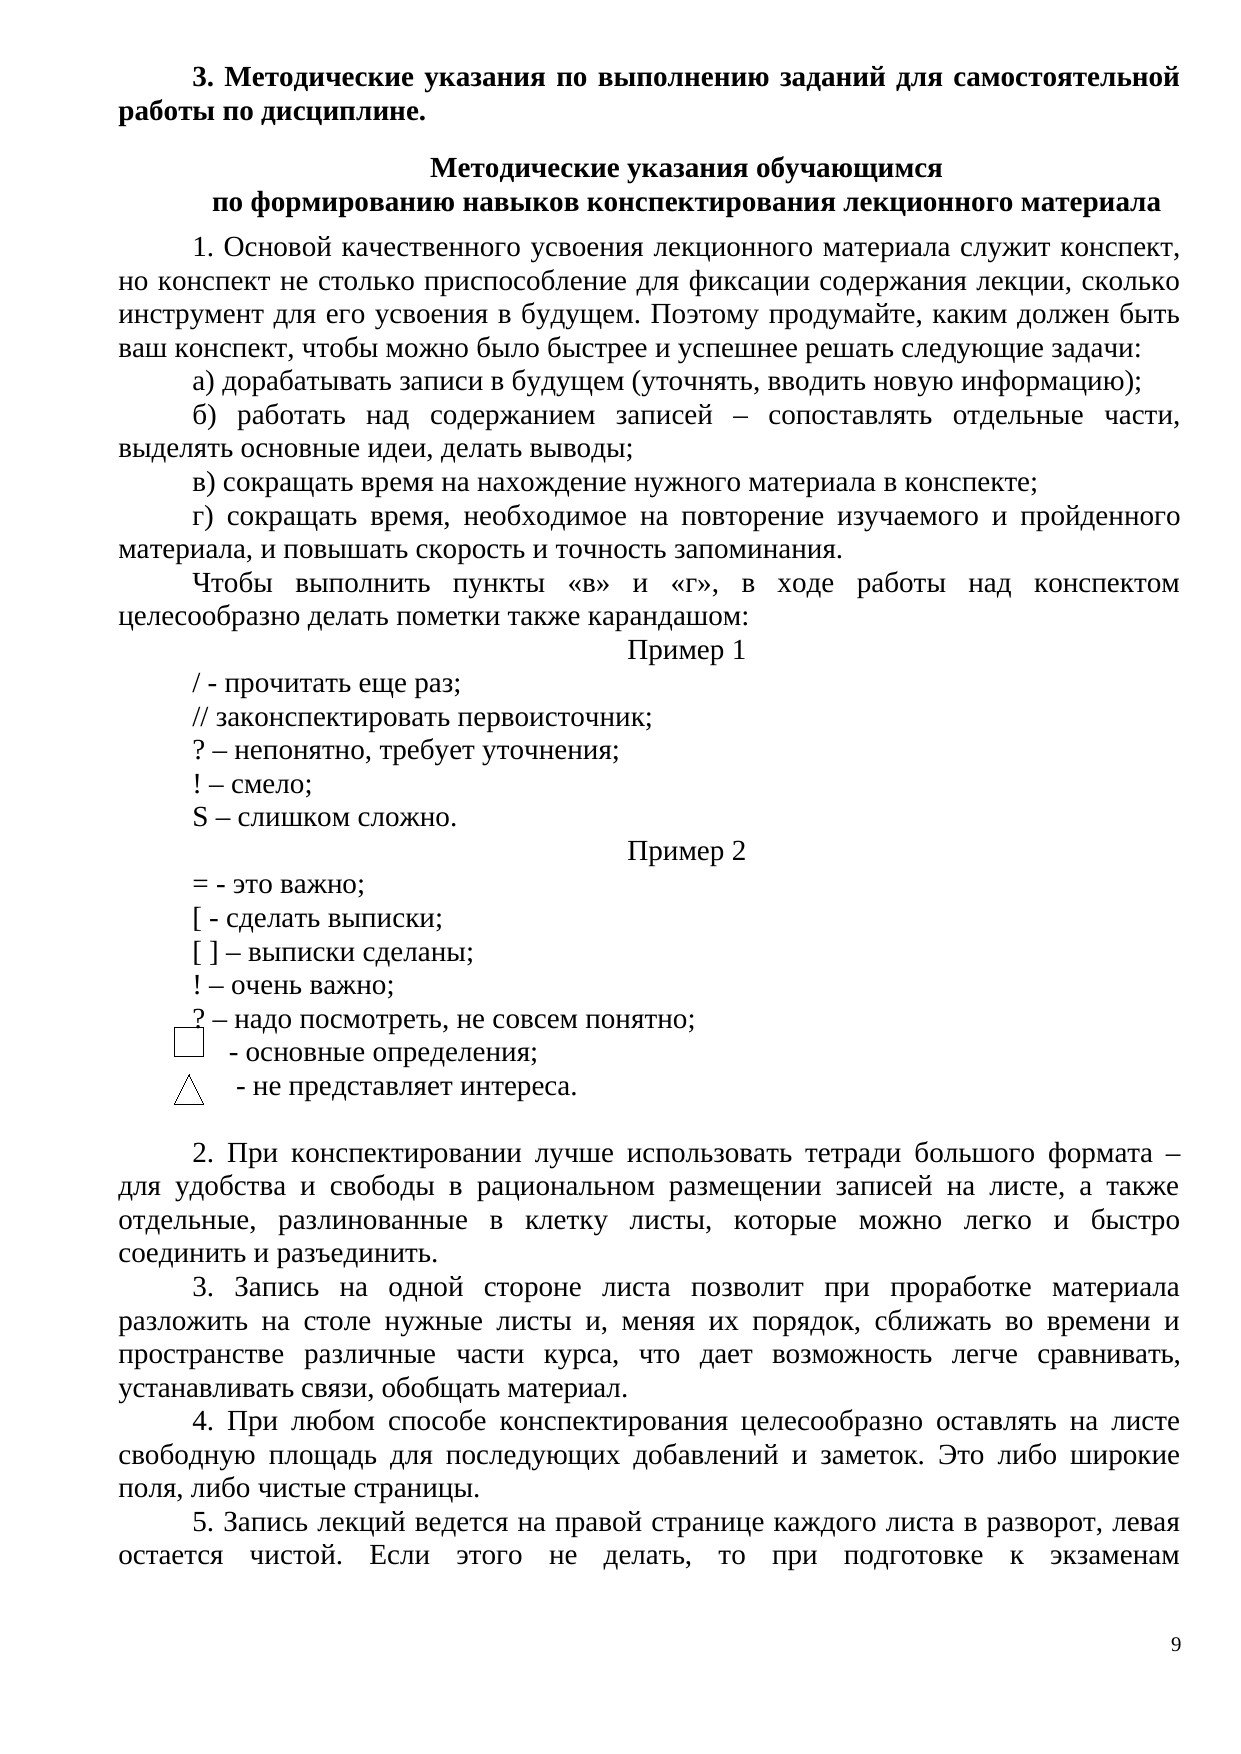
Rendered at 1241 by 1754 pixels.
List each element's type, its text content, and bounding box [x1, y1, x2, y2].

text Пример 2 [118, 833, 1181, 867]
text ? – непонятно, требует уточнения; [118, 732, 1181, 766]
text ! – смело; [118, 766, 1181, 799]
text [ ] – выписки сделаны; [118, 934, 1181, 967]
text ! – очень важно; [118, 967, 1181, 1001]
text Чтобы выполнить пункты «в» и «г», в ходе работы над конспектом целесообразно делать пометки также карандашом: [118, 565, 1181, 632]
text - не представляет интереса. [118, 1068, 1181, 1101]
text [ - сделать выписки; [118, 900, 1181, 934]
text 2. При конспектировании лучше использовать тетради большого формата – для удобства и свободы в рациональном размещении записей на листе, а также отдельные, разлинованные в клетку листы, которые можно легко и быстро соединить и разъединить. [118, 1135, 1181, 1269]
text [118, 1504, 1181, 1571]
text 1. Основой качественного усвоения лекционного материала служит конспект, но конспект не столько приспособление для фиксации содержания лекции, сколько инструмент для его усвоения в будущем. Поэтому продумайте, каким должен быть ваш конспект, чтобы можно было быстрее и успешнее решать следующие задачи: [118, 229, 1181, 363]
text // законспектировать первоисточник; [118, 699, 1181, 732]
text а) дорабатывать записи в будущем (уточнять, вводить новую информацию); [118, 363, 1181, 397]
text = - это важно; [118, 867, 1181, 900]
text 3. Методические указания по выполнению заданий для самостоятельной работы по дисциплине. [118, 59, 1181, 126]
text б) работать над содержанием записей – сопоставлять отдельные части, выделять основные идеи, делать выводы; [118, 397, 1181, 464]
text Пример 1 [118, 632, 1181, 665]
text 3. Запись на одной стороне листа позволит при проработке материала разложить на столе нужные листы и, меняя их порядок, сближать во времени и пространстве различные части курса, что дает возможность легче сравнивать, устанавливать связи, обобщать материал. [118, 1269, 1181, 1403]
text S – слишком сложно. [118, 799, 1181, 833]
text - основные определения; [118, 1034, 1181, 1068]
text 4. При любом способе конспектирования целесообразно оставлять на листе свободную площадь для последующих добавлений и заметок. Это либо широкие поля, либо чистые страницы. [118, 1403, 1181, 1504]
text в) сокращать время на нахождение нужного материала в конспекте; [118, 464, 1181, 498]
text / - прочитать еще раз; [118, 665, 1181, 699]
text по формированию навыков конспектирования лекционного материала [118, 184, 1181, 217]
text ? – надо посмотреть, не совсем понятно; [118, 1001, 1181, 1034]
text г) сокращать время, необходимое на повторение изучаемого и пройденного материала, и повышать скорость и точность запоминания. [118, 498, 1181, 565]
text Методические указания обучающимся [118, 150, 1181, 184]
